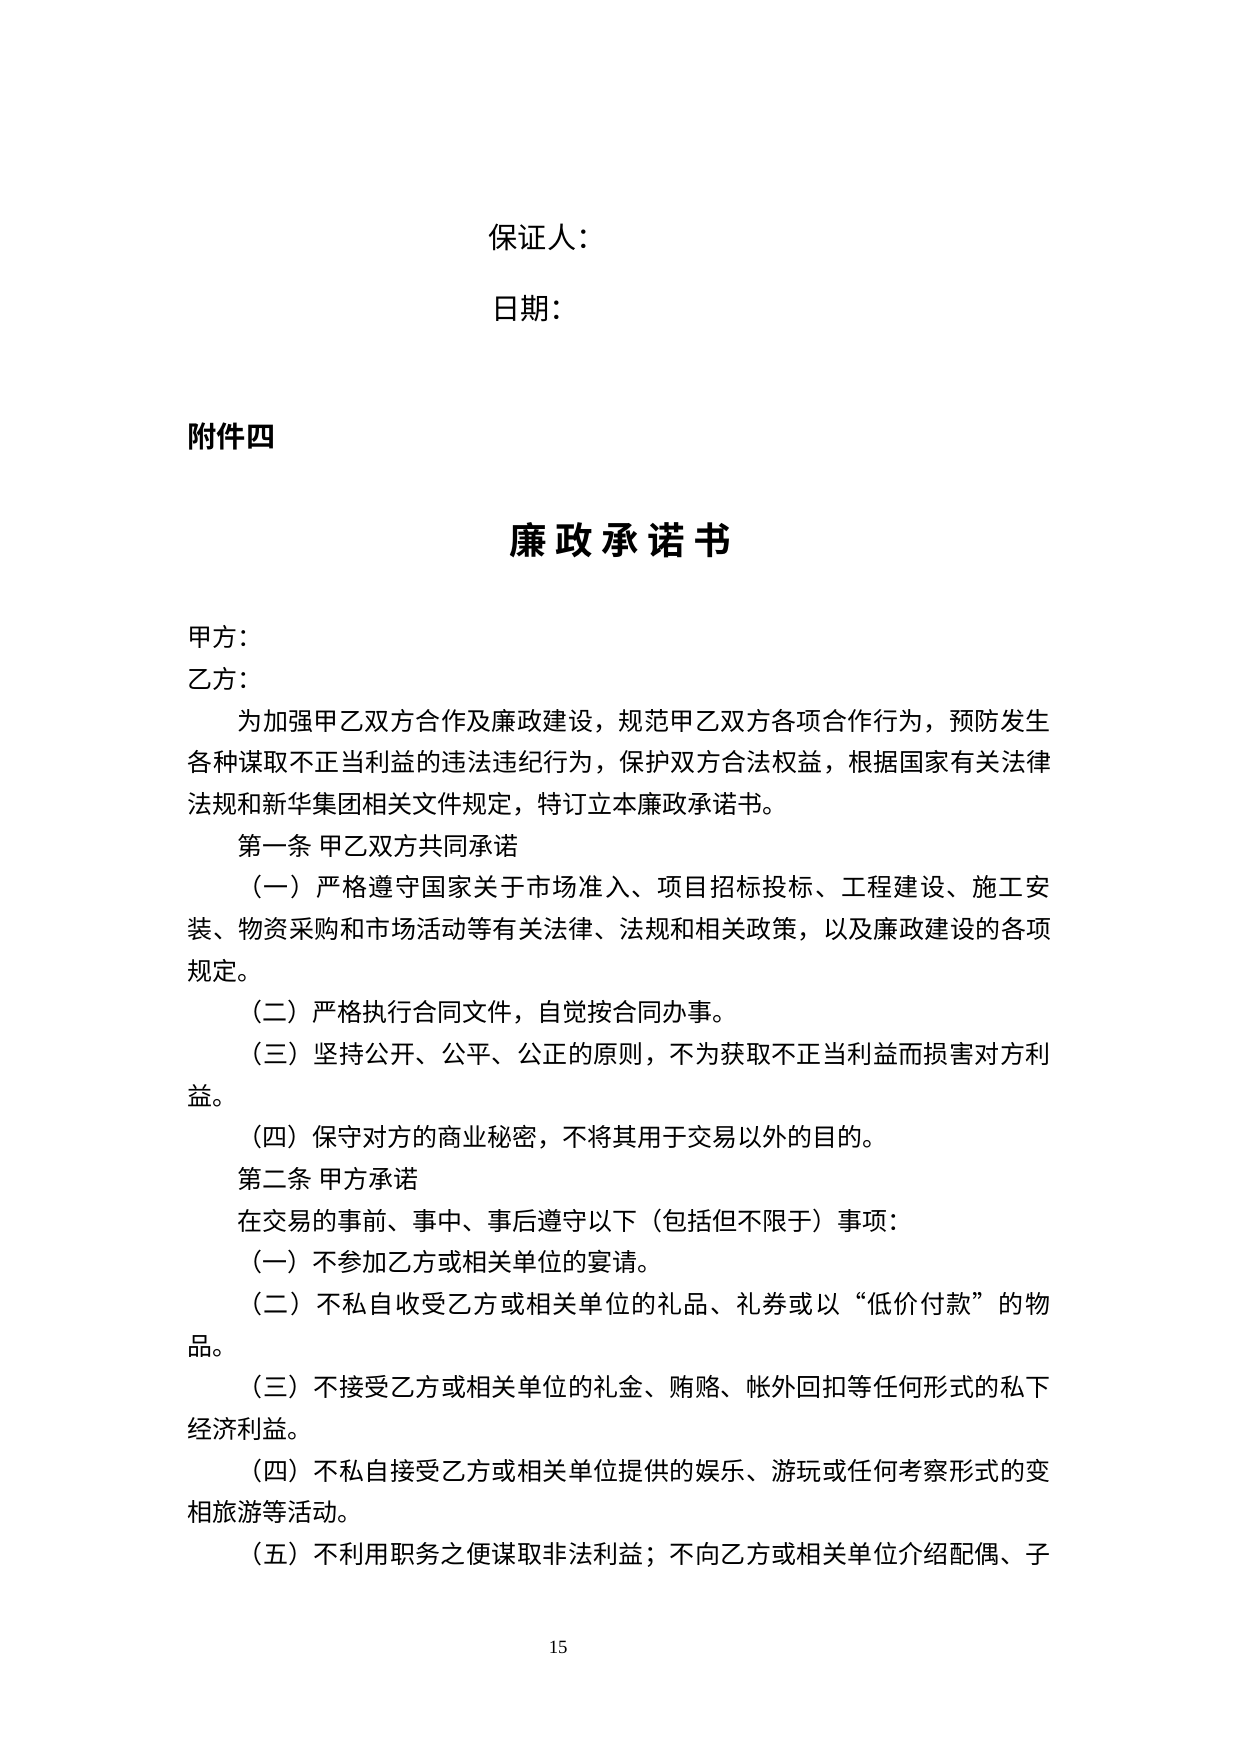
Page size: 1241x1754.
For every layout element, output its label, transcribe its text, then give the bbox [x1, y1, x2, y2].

text 廉 政 承 诺 书 [187, 505, 1053, 570]
text 乙方： [187, 655, 1053, 697]
text 保证人： [187, 212, 1053, 258]
text （三）不接受乙方或相关单位的礼金、贿赂、帐外回扣等任何形式的私下经济利益。 [187, 1363, 1053, 1447]
text 为加强甲乙双方合作及廉政建设，规范甲乙双方各项合作行为，预防发生各种谋取不正当利益的违法违纪行为，保护双方合法权益，根据国家有关法律法规和新华集团相关文件规定，特订立本廉政承诺书。 [187, 697, 1053, 822]
text （三）坚持公开、公平、公正的原则，不为获取不正当利益而损害对方利益。 [187, 1030, 1053, 1113]
text 第一条 甲乙双方共同承诺 [187, 822, 1053, 863]
text （一）不参加乙方或相关单位的宴请。 [187, 1238, 1053, 1280]
text （四）不私自接受乙方或相关单位提供的娱乐、游玩或任何考察形式的变相旅游等活动。 [187, 1447, 1053, 1530]
text （二）不私自收受乙方或相关单位的礼品、礼券或以“低价付款”的物品。 [187, 1280, 1053, 1363]
text 在交易的事前、事中、事后遵守以下（包括但不限于）事项： [187, 1197, 1053, 1238]
text 日期： [187, 283, 1053, 329]
text 甲方： [187, 613, 1053, 655]
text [187, 1530, 1053, 1572]
text （二）严格执行合同文件，自觉按合同办事。 [187, 988, 1053, 1030]
text （四）保守对方的商业秘密，不将其用于交易以外的目的。 [187, 1113, 1053, 1155]
text 第二条 甲方承诺 [187, 1155, 1053, 1197]
text 附件四 [187, 403, 1053, 468]
text （一）严格遵守国家关于市场准入、项目招标投标、工程建设、施工安装、物资采购和市场活动等有关法律、法规和相关政策，以及廉政建设的各项规定。 [187, 863, 1053, 988]
